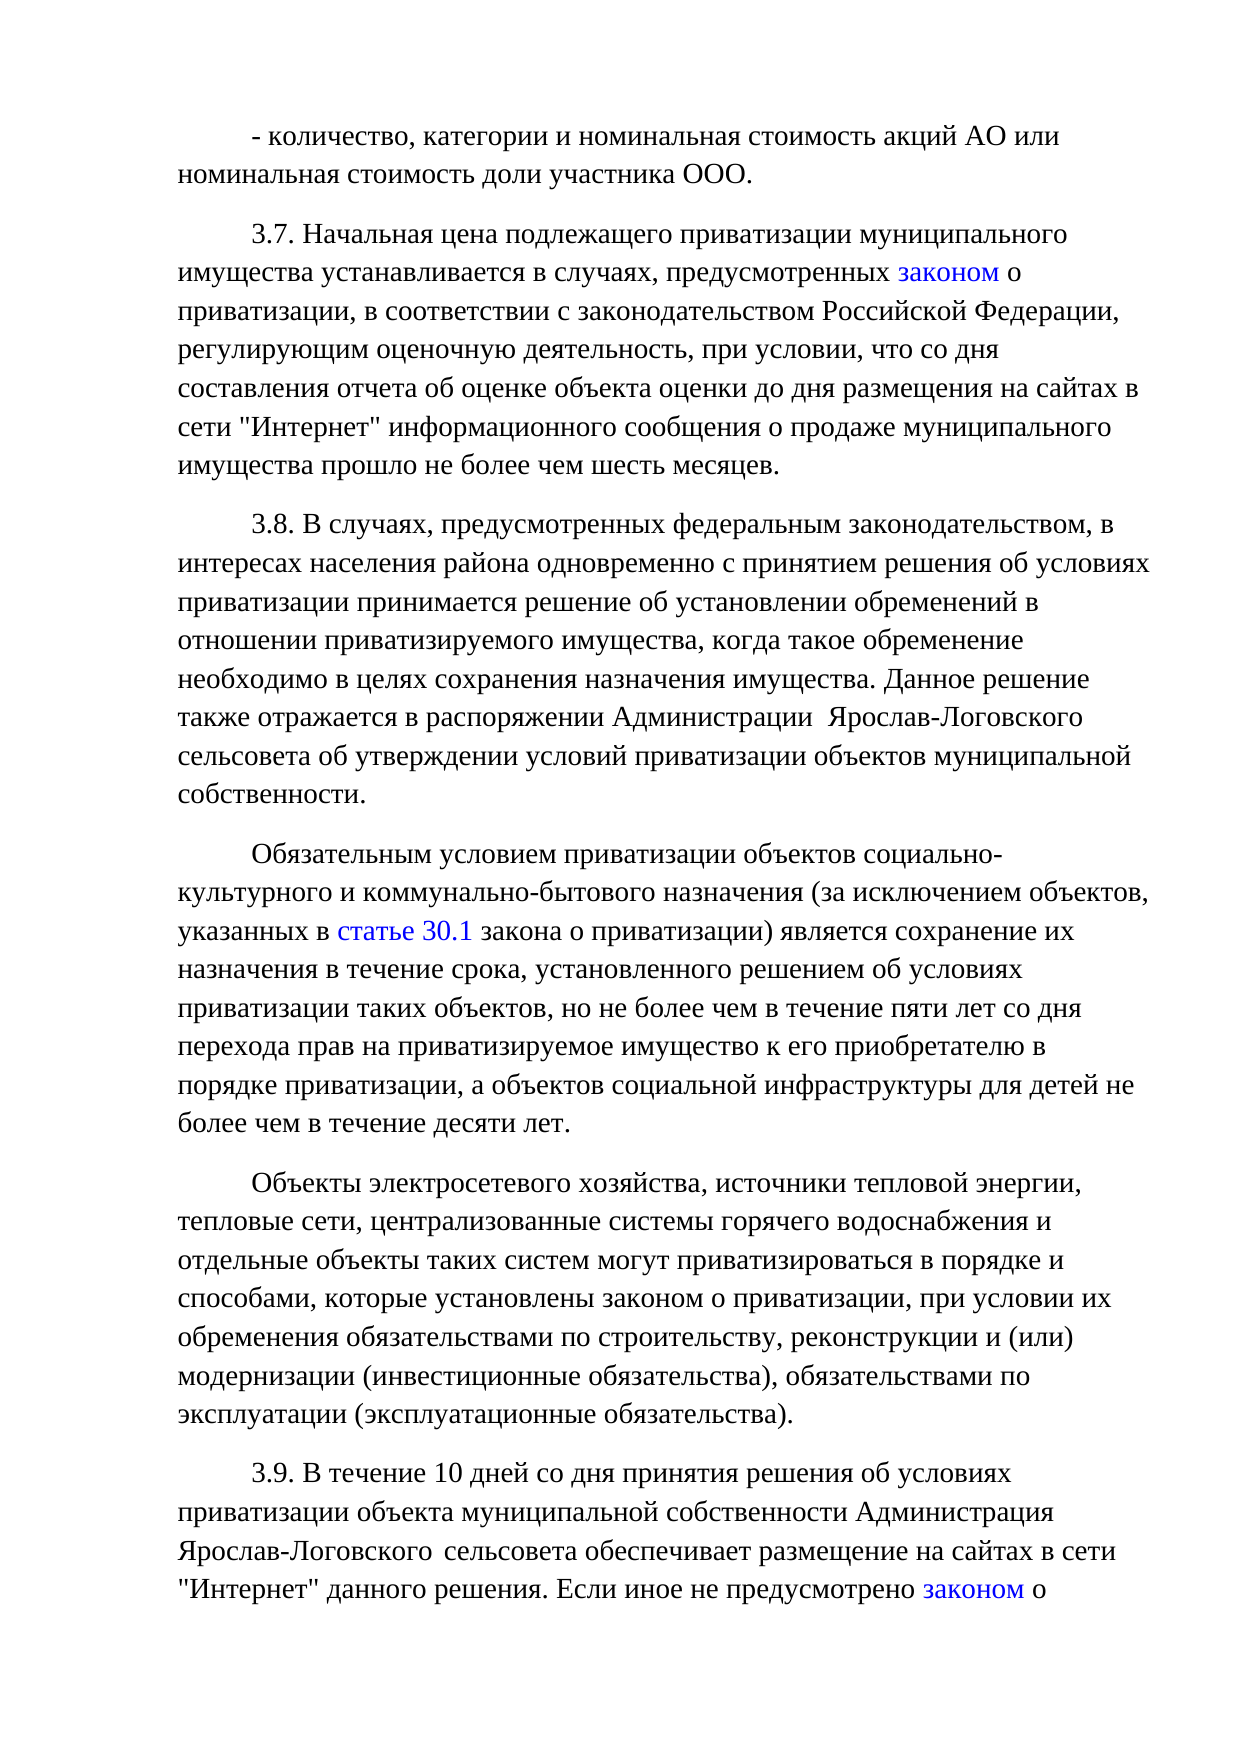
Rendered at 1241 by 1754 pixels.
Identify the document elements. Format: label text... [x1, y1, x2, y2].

text 3.8. В случаях, предусмотренных федеральным законодательством, в интересах населения района одновременно с принятием решения об условиях приватизации принимается решение об установлении обременений в отношении приватизируемого имущества, когда такое обременение необходимо в целях сохранения назначения имущества. Данное решение также отражается в распоряжении Администрации Ярослав-Логовского сельсовета об утверждении условий приватизации объектов муниципальной собственности. [177, 507, 1152, 810]
text Обязательным условием приватизации объектов социально-культурного и коммунально-бытового назначения (за исключением объектов, указанных в статье 30.1 закона о приватизации) является сохранение их назначения в течение срока, установленного решением об условиях приватизации таких объектов, но не более чем в течение пяти лет со дня перехода прав на приватизируемое имущество к его приобретателю в порядке приватизации, а объектов социальной инфраструктуры для детей не более чем в течение десяти лет. [177, 836, 1152, 1139]
text 3.7. Начальная цена подлежащего приватизации муниципального имущества устанавливается в случаях, предусмотренных законом о приватизации, в соответствии с законодательством Российской Федерации, регулирующим оценочную деятельность, при условии, что со дня составления отчета об оценке объекта оценки до дня размещения на сайтах в сети "Интернет" информационного сообщения о продаже муниципального имущества прошло не более чем шесть месяцев. [177, 216, 1152, 481]
text - количество, категории и номинальная стоимость акций АО или номинальная стоимость доли участника ООО. [177, 118, 1152, 190]
text Объекты электросетевого хозяйства, источники тепловой энергии, тепловые сети, централизованные системы горячего водоснабжения и отдельные объекты таких систем могут приватизироваться в порядке и способами, которые установлены законом о приватизации, при условии их обременения обязательствами по строительству, реконструкции и (или) модернизации (инвестиционные обязательства), обязательствами по эксплуатации (эксплуатационные обязательства). [177, 1165, 1152, 1430]
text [177, 1456, 1152, 1605]
